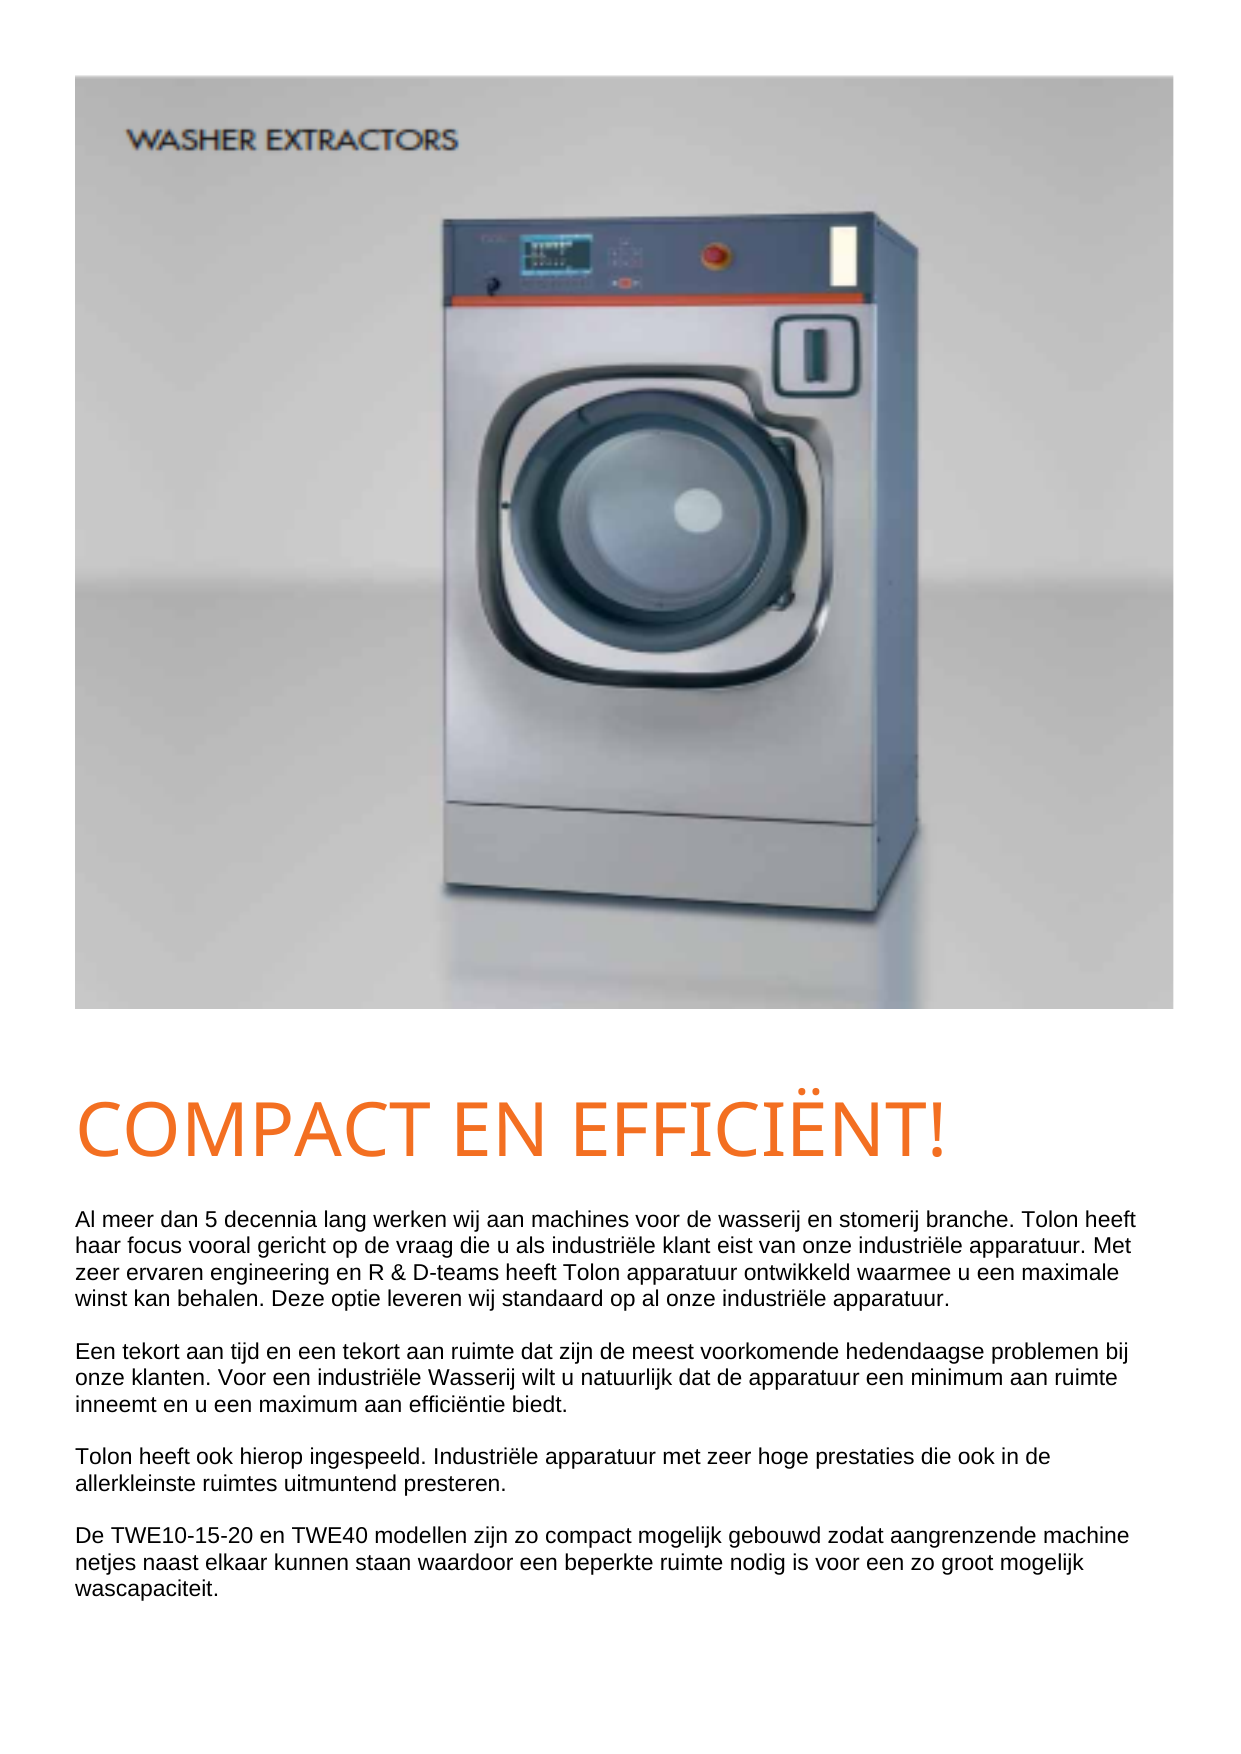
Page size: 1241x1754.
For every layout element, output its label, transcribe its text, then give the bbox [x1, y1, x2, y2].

text Tolon heeft ook hierop ingespeeld. Industriële apparatuur met zeer hoge prestaties die ook in de allerkleinste ruimtes uitmuntend presteren. [75, 1443, 1165, 1496]
picture [75, 75, 1174, 1009]
text Al meer dan 5 decennia lang werken wij aan machines voor de wasserij en stomerij branche. Tolon heeft haar focus vooral gericht op de vraag die u als industriële klant eist van onze industriële apparatuur. Met zeer ervaren engineering en R & D-teams heeft Tolon apparatuur ontwikkeld waarmee u een maximale winst kan behalen. Deze optie leveren wij standaard op al onze industriële apparatuur. [75, 1206, 1165, 1311]
text COMPACT EN EFFICIËNT! [75, 1076, 1165, 1178]
text De TWE10-15-20 en TWE40 modellen zijn zo compact mogelijk gebouwd zodat aangrenzende machine netjes naast elkaar kunnen staan waardoor een beperkte ruimte nodig is voor een zo groot mogelijk wascapaciteit. [75, 1522, 1165, 1601]
text Een tekort aan tijd en een tekort aan ruimte dat zijn de meest voorkomende hedendaagse problemen bij onze klanten. Voor een industriële Wasserij wilt u natuurlijk dat de apparatuur een minimum aan ruimte inneemt en u een maximum aan efficiëntie biedt. [75, 1338, 1165, 1417]
